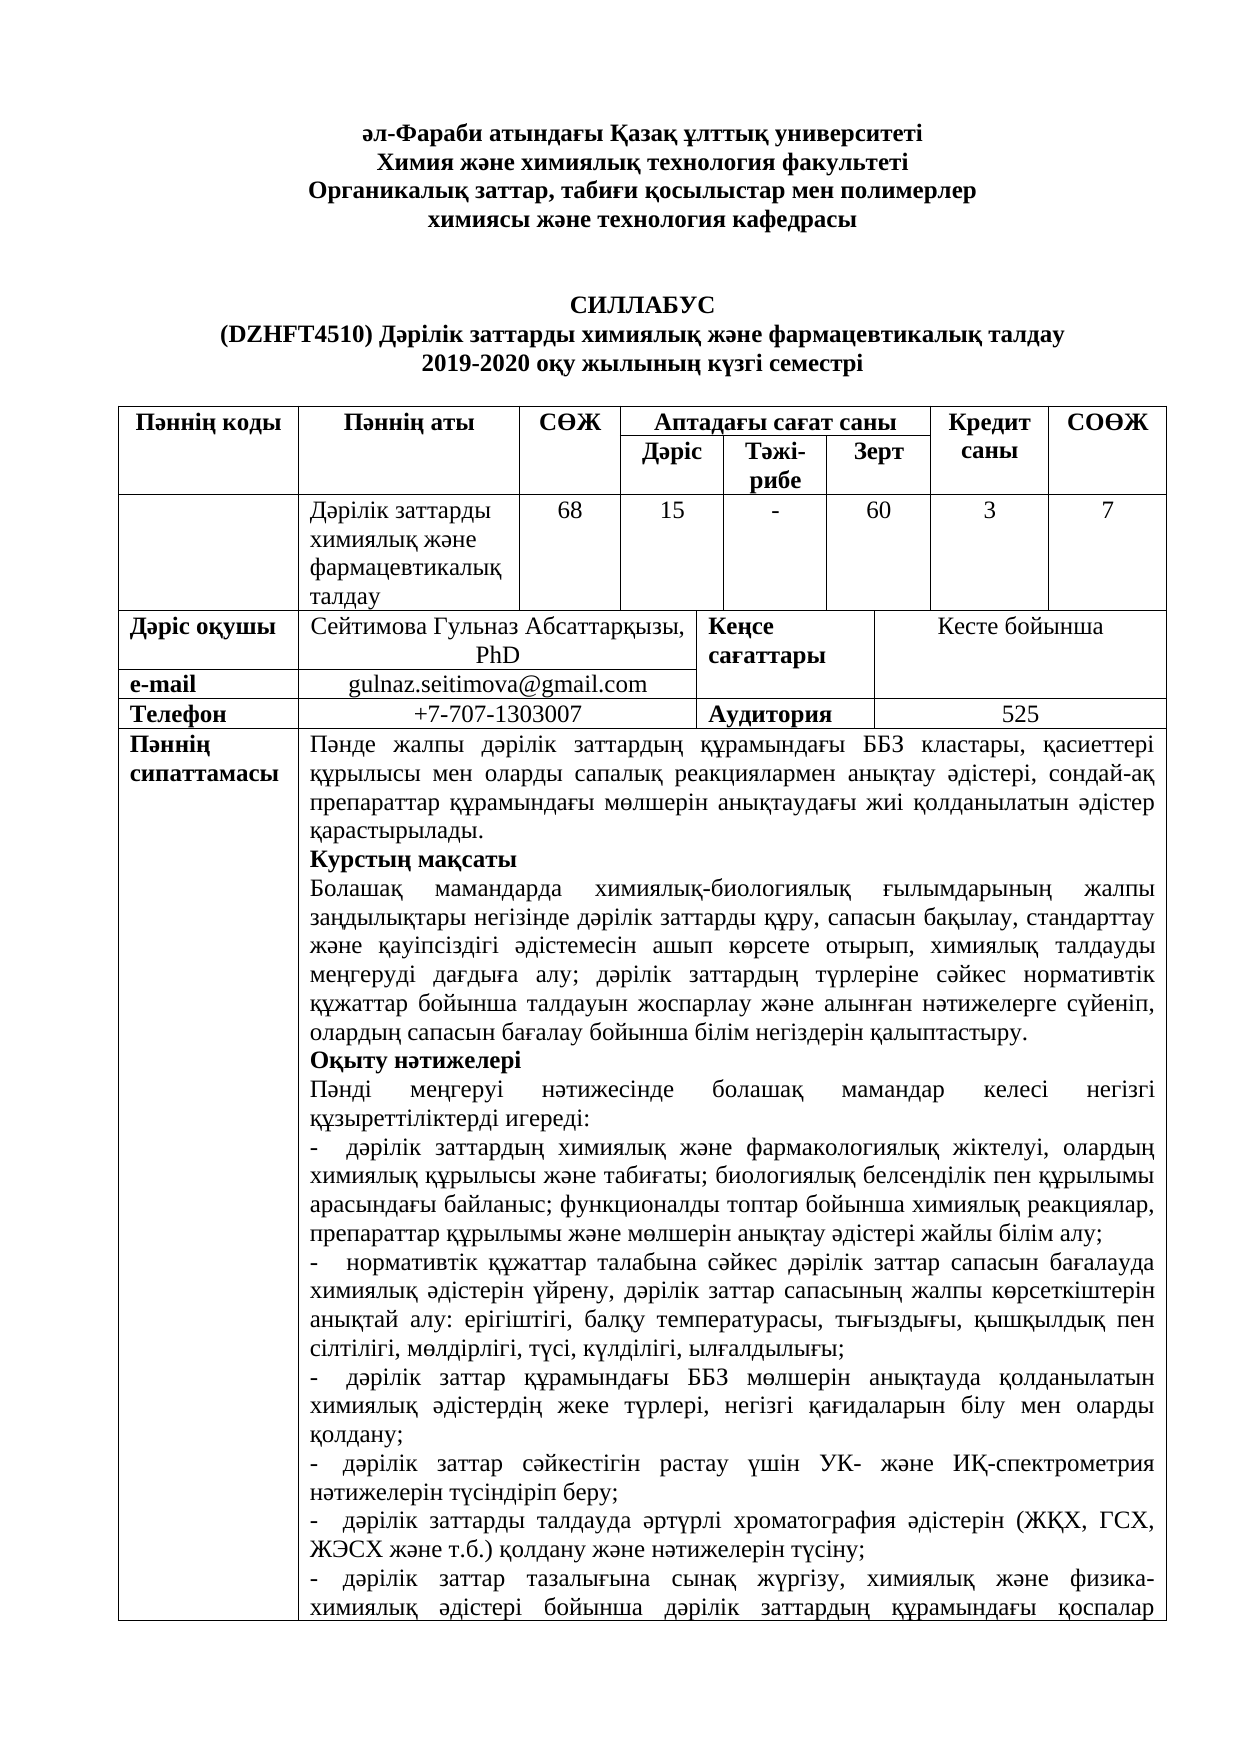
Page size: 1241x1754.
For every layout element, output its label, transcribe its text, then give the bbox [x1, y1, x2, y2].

table_cell 60 [827, 495, 930, 610]
table_cell Аудитория [697, 699, 874, 728]
table_cell СӨЖ [520, 407, 620, 494]
table_cell Пәннің коды [119, 407, 298, 494]
table_cell +7-707-1303007 [299, 699, 696, 728]
table_cell Аптадағы сағат саны [621, 407, 930, 435]
table_cell Сейтимова Гульназ Абсаттарқызы, PhD [299, 611, 696, 668]
table_cell e-mail [119, 670, 298, 698]
table_cell [119, 495, 298, 610]
table_cell 525 [875, 699, 1166, 728]
table_cell СОӨЖ [1049, 407, 1166, 494]
table_cell Кредит саны [931, 407, 1048, 494]
table_cell Дәріс оқушы [119, 611, 298, 668]
table_cell Дәріс [621, 436, 723, 494]
table_cell Дәрілік заттарды химиялық және фармацевтикалық талдау [299, 495, 519, 610]
table_cell Кесте бойынша [875, 611, 1166, 698]
table_cell gulnaz.seitimova@gmail.com [299, 670, 696, 698]
table_cell Телефон [119, 699, 298, 728]
table_cell 68 [520, 495, 620, 610]
table_cell Пәннің сипаттамасы [119, 729, 298, 1620]
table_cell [299, 729, 1166, 1620]
table_cell Тәжі-рибе [724, 436, 826, 494]
table_cell Кеңсе сағаттары [697, 611, 874, 698]
table_cell Пәннің аты [299, 407, 519, 494]
table_cell - [724, 495, 826, 610]
table_cell 3 [931, 495, 1048, 610]
table_header әл-Фараби атындағы Қазақ ұлттық университеті Химия және химиялық технология факультеті Органикалық заттар, табиғи қосылыстар мен полимерлер химиясы және технология кафедрасы СИЛЛАБУС (DZHFT4510) Дәрілік заттарды химиялық және фармацевтикалық талдау 2019-2020 оқу жылының күзгі семестрі [118, 118, 1167, 406]
table_cell Зерт [827, 436, 930, 494]
table_cell 15 [621, 495, 723, 610]
table_cell 7 [1049, 495, 1166, 610]
